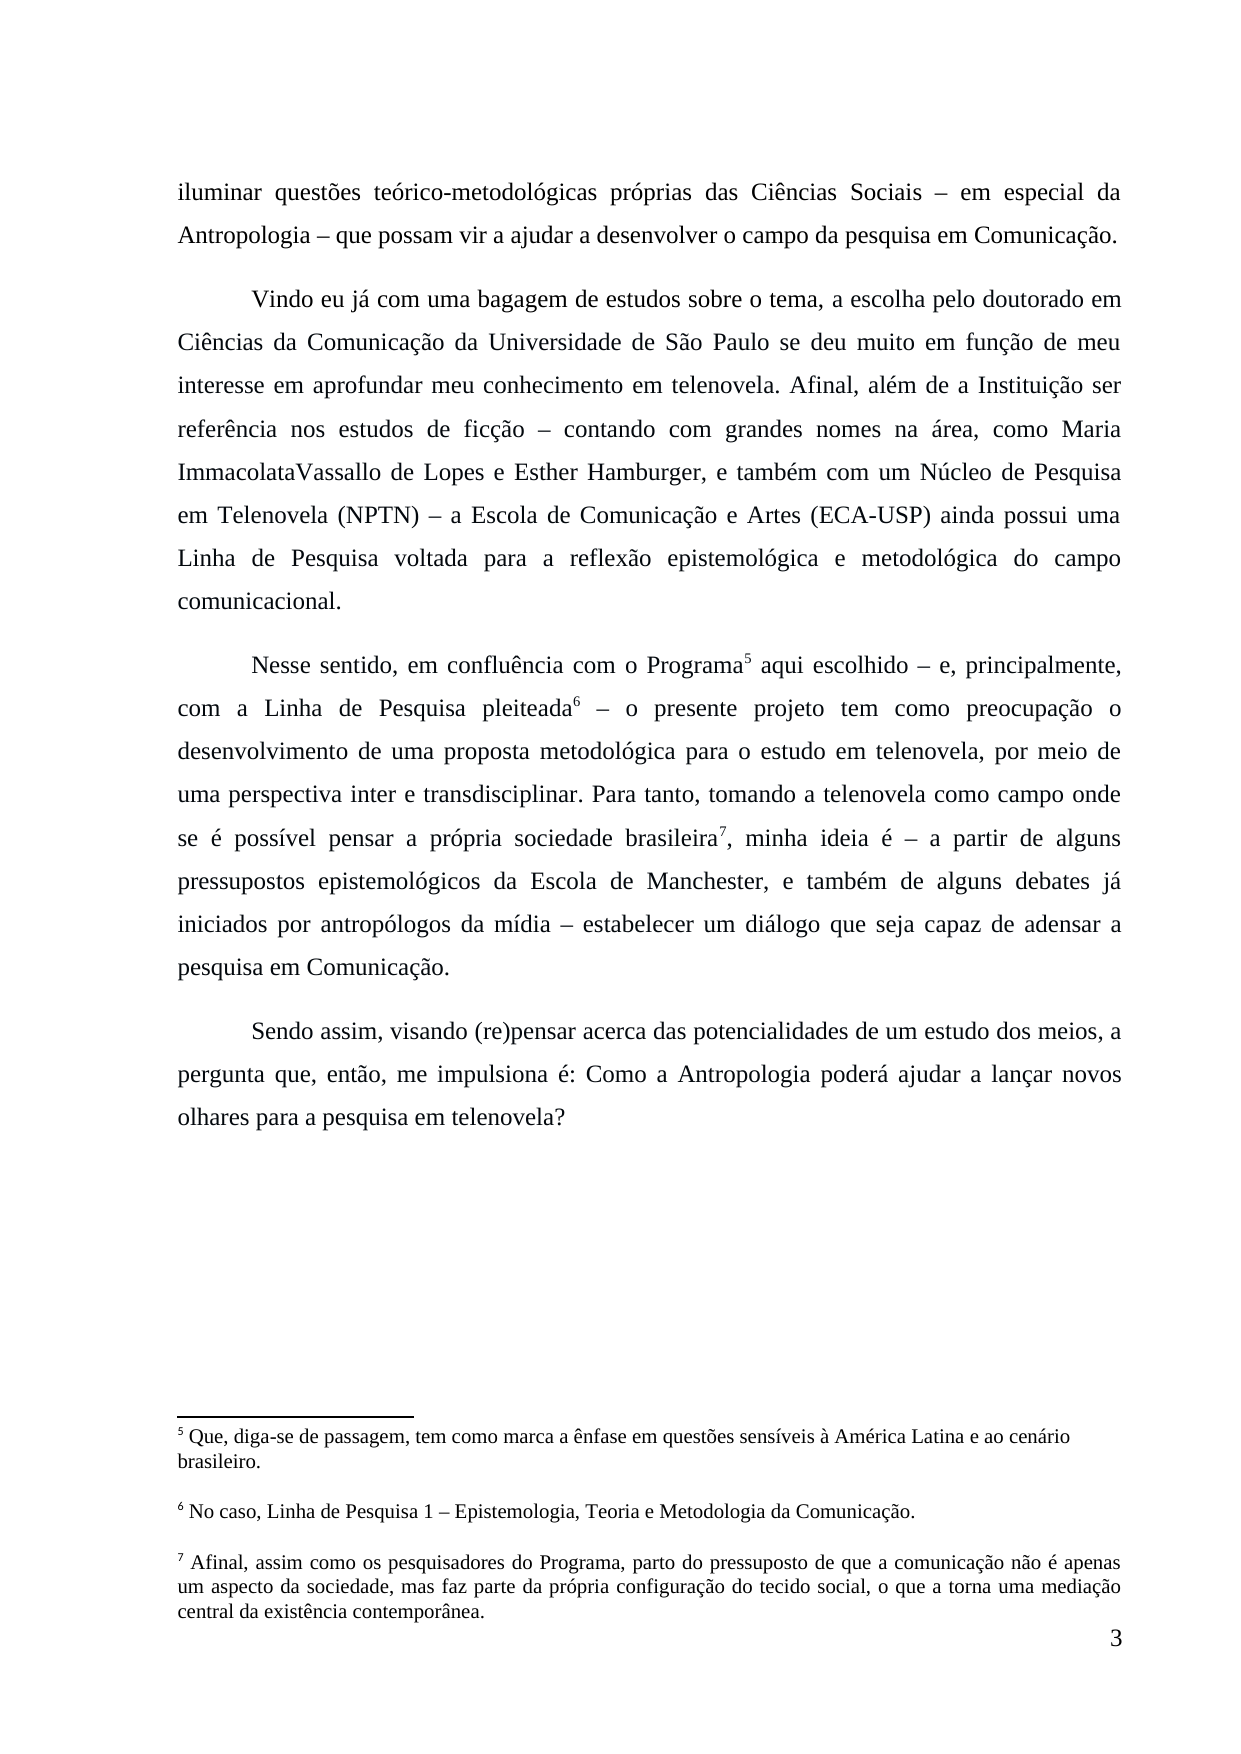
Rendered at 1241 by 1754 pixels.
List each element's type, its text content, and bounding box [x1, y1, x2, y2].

text Sendo assim, visando (re)pensar acerca das potencialidades de um estudo dos meios, a pergunta que, então, me impulsiona é: Como a Antropologia poderá ajudar a lançar novos olhares para a pesquisa em telenovela? [177, 1016, 1122, 1131]
text Nesse sentido, em confluência com o Programa aqui escolhido – e, principalmente, com a Linha de Pesquisa pleiteada – o presente projeto tem como preocupação o desenvolvimento de uma proposta metodológica para o estudo em telenovela, por meio de uma perspectiva inter e transdisciplinar. Para tanto, tomando a telenovela como campo onde se é possível pensar a própria sociedade brasileira, minha ideia é – a partir de alguns pressupostos epistemológicos da Escola de Manchester, e também de alguns debates já iniciados por antropólogos da mídia – estabelecer um diálogo que seja capaz de adensar a pesquisa em Comunicação. [177, 650, 1122, 981]
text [177, 177, 1122, 249]
text Vindo eu já com uma bagagem de estudos sobre o tema, a escolha pelo doutorado em Ciências da Comunicação da Universidade de São Paulo se deu muito em função de meu interesse em aprofundar meu conhecimento em telenovela. Afinal, além de a Instituição ser referência nos estudos de ficção – contando com grandes nomes na área, como Maria ImmacolataVassallo de Lopes e Esther Hamburger, e também com um Núcleo de Pesquisa em Telenovela (NPTN) – a Escola de Comunicação e Artes (ECA-USP) ainda possui uma Linha de Pesquisa voltada para a reflexão epistemológica e metodológica do campo comunicacional. [177, 284, 1122, 615]
